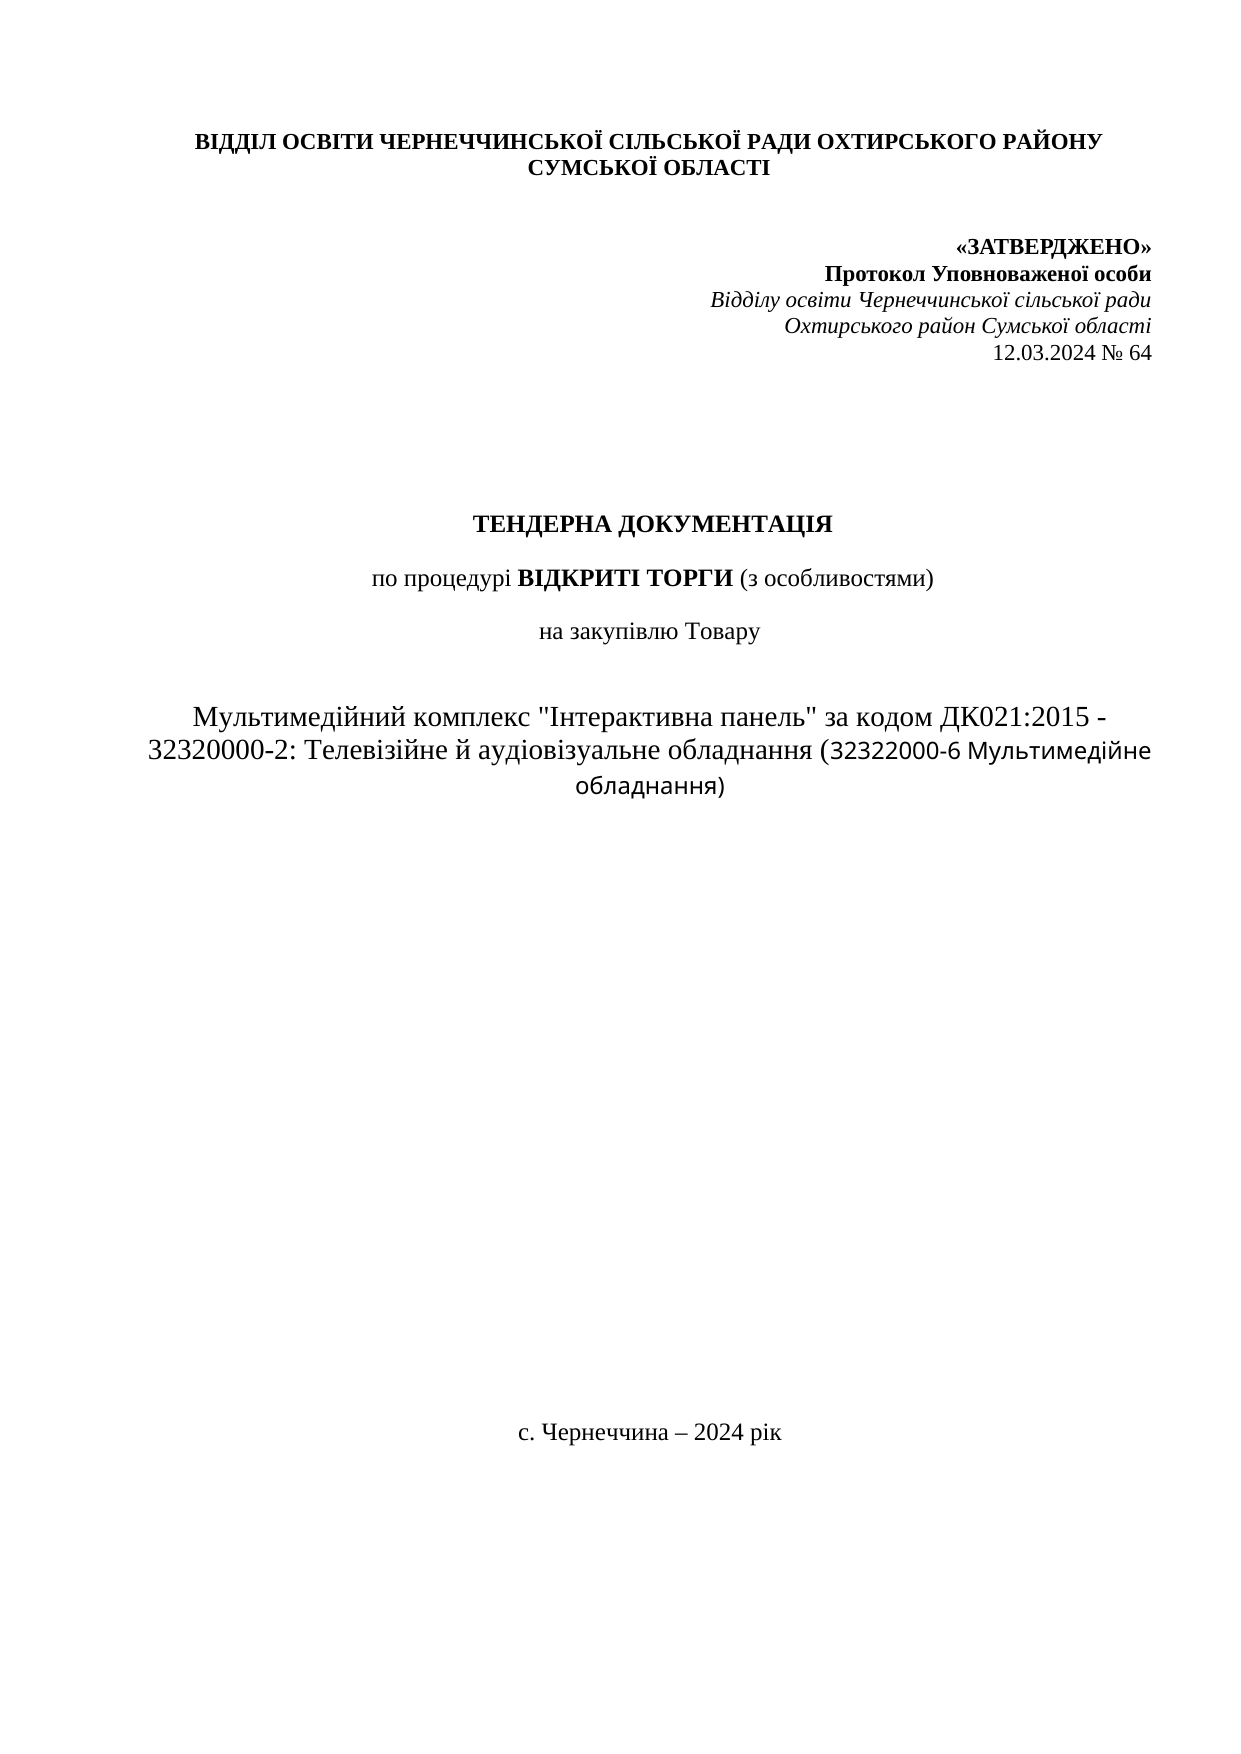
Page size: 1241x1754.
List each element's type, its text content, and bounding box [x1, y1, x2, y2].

text на закупівлю Товару [148, 616, 1152, 645]
text «ЗАТВЕРДЖЕНО» [0, 233, 1152, 260]
text по процедурі ВІДКРИТІ ТОРГИ (з особливостями) [148, 563, 1152, 591]
text Мультимедійний комплекс "Інтерактивна панель" за кодом ДК021:2015 - 32320000-2: Телевізійне й аудіовізуальне обладнання (32322000-6 Мультимедійне обладнання) [148, 699, 1152, 801]
text Протокол Уповноваженої особи [0, 260, 1152, 286]
text Охтирського район Сумської області [0, 312, 1152, 339]
text 12.03.2024 № 64 [148, 339, 1152, 365]
text ВІДДІЛ ОСВІТИ ЧЕРНЕЧЧИНСЬКОЇ СІЛЬСЬКОЇ РАДИ ОХТИРСЬКОГО РАЙОНУ СУМСЬКОЇ ОБЛАСТІ [148, 128, 1150, 181]
text Відділу освіти Чернеччинської сільської ради [0, 286, 1152, 312]
text с. Чернеччина – 2024 рік [148, 1417, 1152, 1446]
text ТЕНДЕРНА ДОКУМЕНТАЦІЯ [148, 509, 1152, 538]
